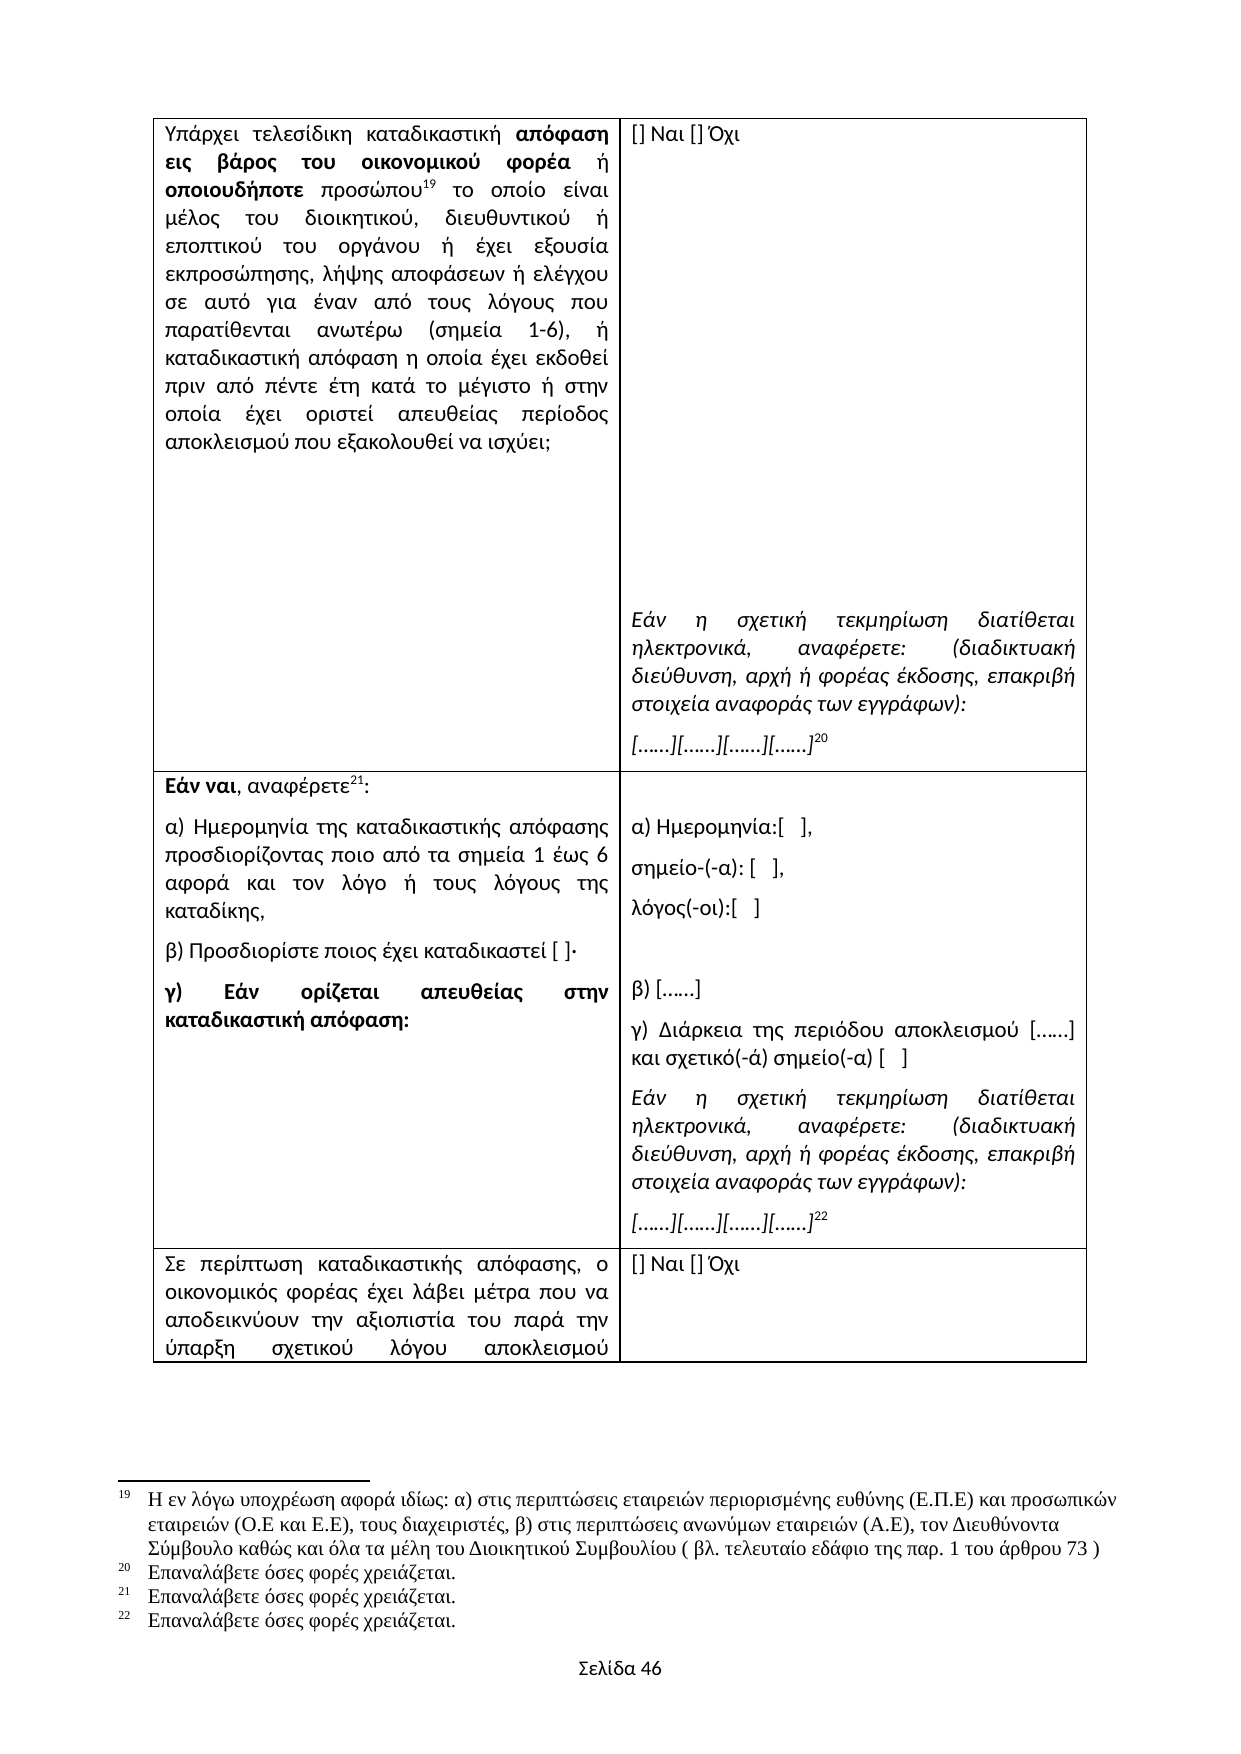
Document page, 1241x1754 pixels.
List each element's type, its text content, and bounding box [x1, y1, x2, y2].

table_cell [] Ναι [] Όχι Εάν η σχετική τεκμηρίωση διατίθεται ηλεκτρονικά, αναφέρετε: (διαδικτυακή διεύθυνση, αρχή ή φορέας έκδοσης, επακριβή στοιχεία αναφοράς των εγγράφων): [……][……][……][……] [621, 119, 1086, 771]
table_cell Υπάρχει τελεσίδικη καταδικαστική απόφαση εις βάρος του οικονομικού φορέα ή οποιουδήποτε προσώπου το οποίο είναι μέλος του διοικητικού, διευθυντικού ή εποπτικού του οργάνου ή έχει εξουσία εκπροσώπησης, λήψης αποφάσεων ή ελέγχου σε αυτό για έναν από τους λόγους που παρατίθενται ανωτέρω (σημεία 1-6), ή καταδικαστική απόφαση η οποία έχει εκδοθεί πριν από πέντε έτη κατά το μέγιστο ή στην οποία έχει οριστεί απευθείας περίοδος αποκλεισμού που εξακολουθεί να ισχύει; [154, 119, 619, 771]
table_cell α) Ημερομηνία:[ ], σημείο-(-α): [ ], λόγος(-οι):[ ] β) [……] γ) Διάρκεια της περιόδου αποκλεισμού [……] και σχετικό(-ά) σημείο(-α) [ ] Εάν η σχετική τεκμηρίωση διατίθεται ηλεκτρονικά, αναφέρετε: (διαδικτυακή διεύθυνση, αρχή ή φορέας έκδοσης, επακριβή στοιχεία αναφοράς των εγγράφων): [……][……][……][……] [621, 772, 1086, 1248]
table_cell Εάν ναι, αναφέρετε: α) Ημερομηνία της καταδικαστικής απόφασης προσδιορίζοντας ποιο από τα σημεία 1 έως 6 αφορά και τον λόγο ή τους λόγους της καταδίκης, β) Προσδιορίστε ποιος έχει καταδικαστεί [ ]· γ) Εάν ορίζεται απευθείας στην καταδικαστική απόφαση: [154, 772, 619, 1248]
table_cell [154, 1249, 619, 1361]
table_cell [] Ναι [] Όχι [621, 1249, 1086, 1361]
